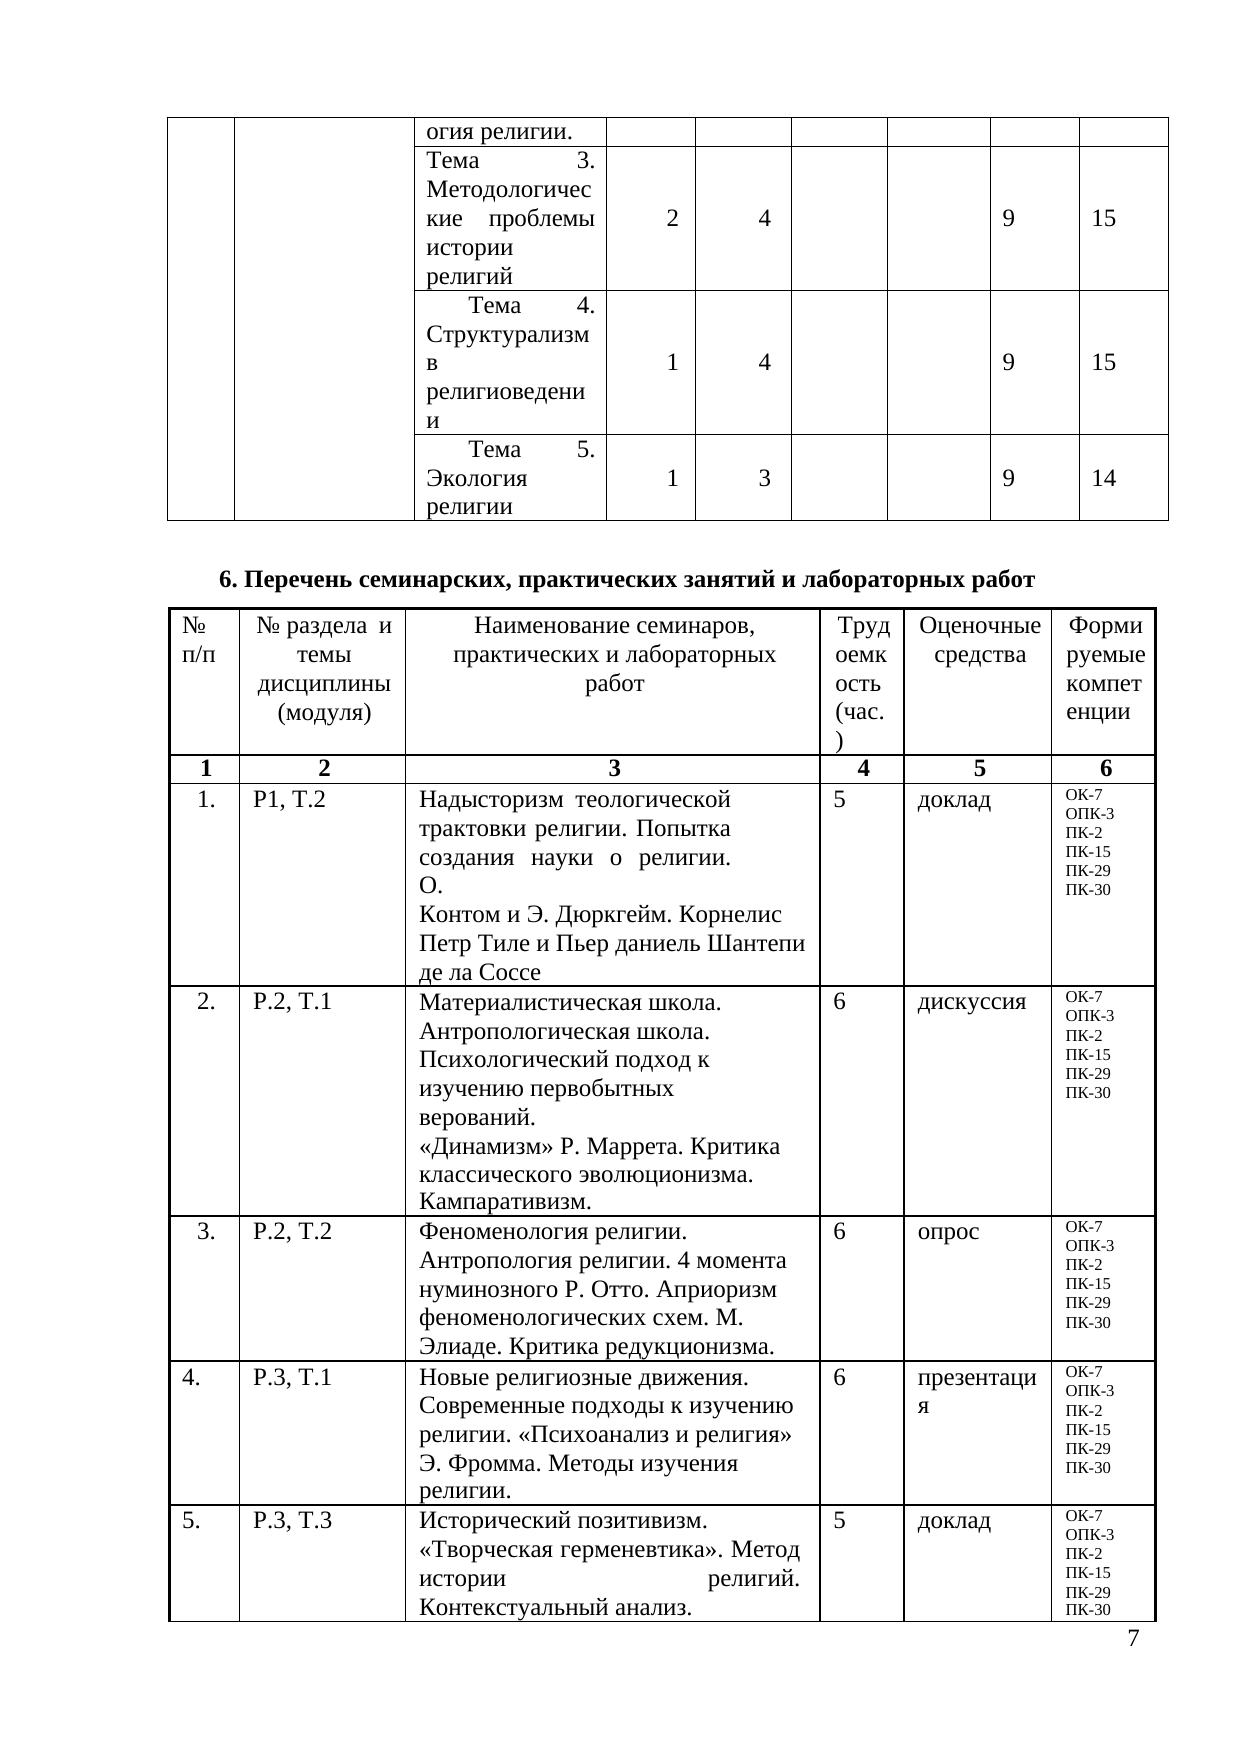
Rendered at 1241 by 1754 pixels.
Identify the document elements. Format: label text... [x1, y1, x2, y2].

table_cell 4 [696, 147, 791, 289]
table_header № п/п [171, 610, 239, 754]
table_cell Новые религиозные движения. Современные подходы к изучению религии. «Психоанализ и религия» Э. Фромма. Методы изучения религии. [406, 1362, 819, 1504]
table_header Наименование семинаров, практических и лабораторных работ [406, 610, 819, 754]
table_header [888, 118, 990, 146]
subtitle Перечень семинарских, практических занятий и лабораторных работ [219, 564, 1240, 593]
table_cell 6 [821, 1362, 903, 1504]
table_cell [792, 147, 887, 289]
table_cell 1 [171, 756, 239, 783]
table_cell Материалистическая школа. Антропологическая школа. Психологический подход к изучению первобытных верований. «Динамизм» Р. Маррета. Критика классического эволюционизма. Кампаративизм. [406, 987, 819, 1215]
table_cell Надысторизм теологической трактовки религии. Попытка создания науки о религии. О. Контом и Э. Дюркгейм. Корнелис Петр Тиле и Пьер даниель Шантепи де ла Соссе [406, 784, 819, 985]
table_cell [792, 291, 887, 434]
table_cell 2 [240, 756, 405, 783]
table_cell опрос [905, 1217, 1051, 1360]
table_cell 15 [1080, 291, 1168, 434]
table_cell [888, 435, 990, 520]
table_cell ОК-7 ОПК-3 ПК-2 ПК-15 ПК-29 ПК-30 [1052, 784, 1154, 985]
table_cell [792, 435, 887, 520]
table_cell 14 [1080, 435, 1168, 520]
table_cell 4. [171, 1362, 239, 1504]
table_cell Р.2, Т.1 [240, 987, 405, 1215]
table_cell 9 [991, 435, 1079, 520]
table_cell 5 [905, 756, 1051, 783]
table_cell 5 [821, 1506, 903, 1621]
table_header [1080, 118, 1168, 146]
table_cell 9 [991, 147, 1079, 289]
table_cell 5 [821, 784, 903, 985]
table_cell 15 [1080, 147, 1168, 289]
table_cell Тема 3. Методологичес кие проблемы истории религий [415, 147, 606, 289]
table_cell 4 [821, 756, 903, 783]
table_header [168, 118, 234, 520]
table_header № раздела и темы дисциплины (модуля) [240, 610, 405, 754]
table_cell Тема 5. Экология религии [415, 435, 606, 520]
table_cell Тема 4. Структурализм в религиоведени и [415, 291, 606, 434]
table_cell Р1, Т.2 [240, 784, 405, 985]
table_cell [888, 147, 990, 289]
table_cell Феноменология религии. Антропология религии. 4 момента нуминозного Р. Отто. Априоризм феноменологических схем. М. Элиаде. Критика редукционизма. [406, 1217, 819, 1360]
table_cell презентаци я [905, 1362, 1051, 1504]
table_cell 6 [821, 987, 903, 1215]
table_header [792, 118, 887, 146]
table_cell 6 [1052, 756, 1154, 783]
table_cell 5. [171, 1506, 239, 1621]
table_cell 3 [406, 756, 819, 783]
table_cell 3 [696, 435, 791, 520]
table_cell 2 [607, 147, 695, 289]
table_cell доклад [905, 1506, 1051, 1621]
table_header [607, 118, 695, 146]
table_header Оценочные средства [905, 610, 1051, 754]
table_cell Р.3, Т.3 [240, 1506, 405, 1621]
table_cell [888, 291, 990, 434]
table_cell 1 [607, 435, 695, 520]
table_cell 1 [607, 291, 695, 434]
table_cell ОК-7 ОПК-3 ПК-2 ПК-15 ПК-29 ПК-30 [1052, 1362, 1154, 1504]
table_cell Исторический позитивизм. «Творческая герменевтика». Метод истории религий. Контекстуальный анализ. [406, 1506, 819, 1621]
table_header Форми руемые компет енции [1052, 610, 1154, 754]
table_cell ОК-7 ОПК-3 ПК-2 ПК-15 ПК-29 ПК-30 [1052, 987, 1154, 1215]
table_cell 9 [991, 291, 1079, 434]
table_header Труд оемк ость (час.) [821, 610, 903, 754]
table_header огия религии. [415, 118, 606, 146]
table_cell 2. [171, 987, 239, 1215]
table_cell Р.2, Т.2 [240, 1217, 405, 1360]
table_cell ОК-7 ОПК-3 ПК-2 ПК-15 ПК-29 ПК-30 [1052, 1217, 1154, 1360]
table_header [991, 118, 1079, 146]
table_header [235, 118, 414, 520]
table_cell доклад [905, 784, 1051, 985]
table_cell дискуссия [905, 987, 1051, 1215]
table_cell 4 [696, 291, 791, 434]
table_cell 3. [171, 1217, 239, 1360]
table_cell Р.3, Т.1 [240, 1362, 405, 1504]
table_cell ОК-7 ОПК-3 ПК-2 ПК-15 ПК-29 ПК-30 [1052, 1506, 1154, 1621]
table_cell 6 [821, 1217, 903, 1360]
table_cell 1. [171, 784, 239, 985]
table_header [696, 118, 791, 146]
